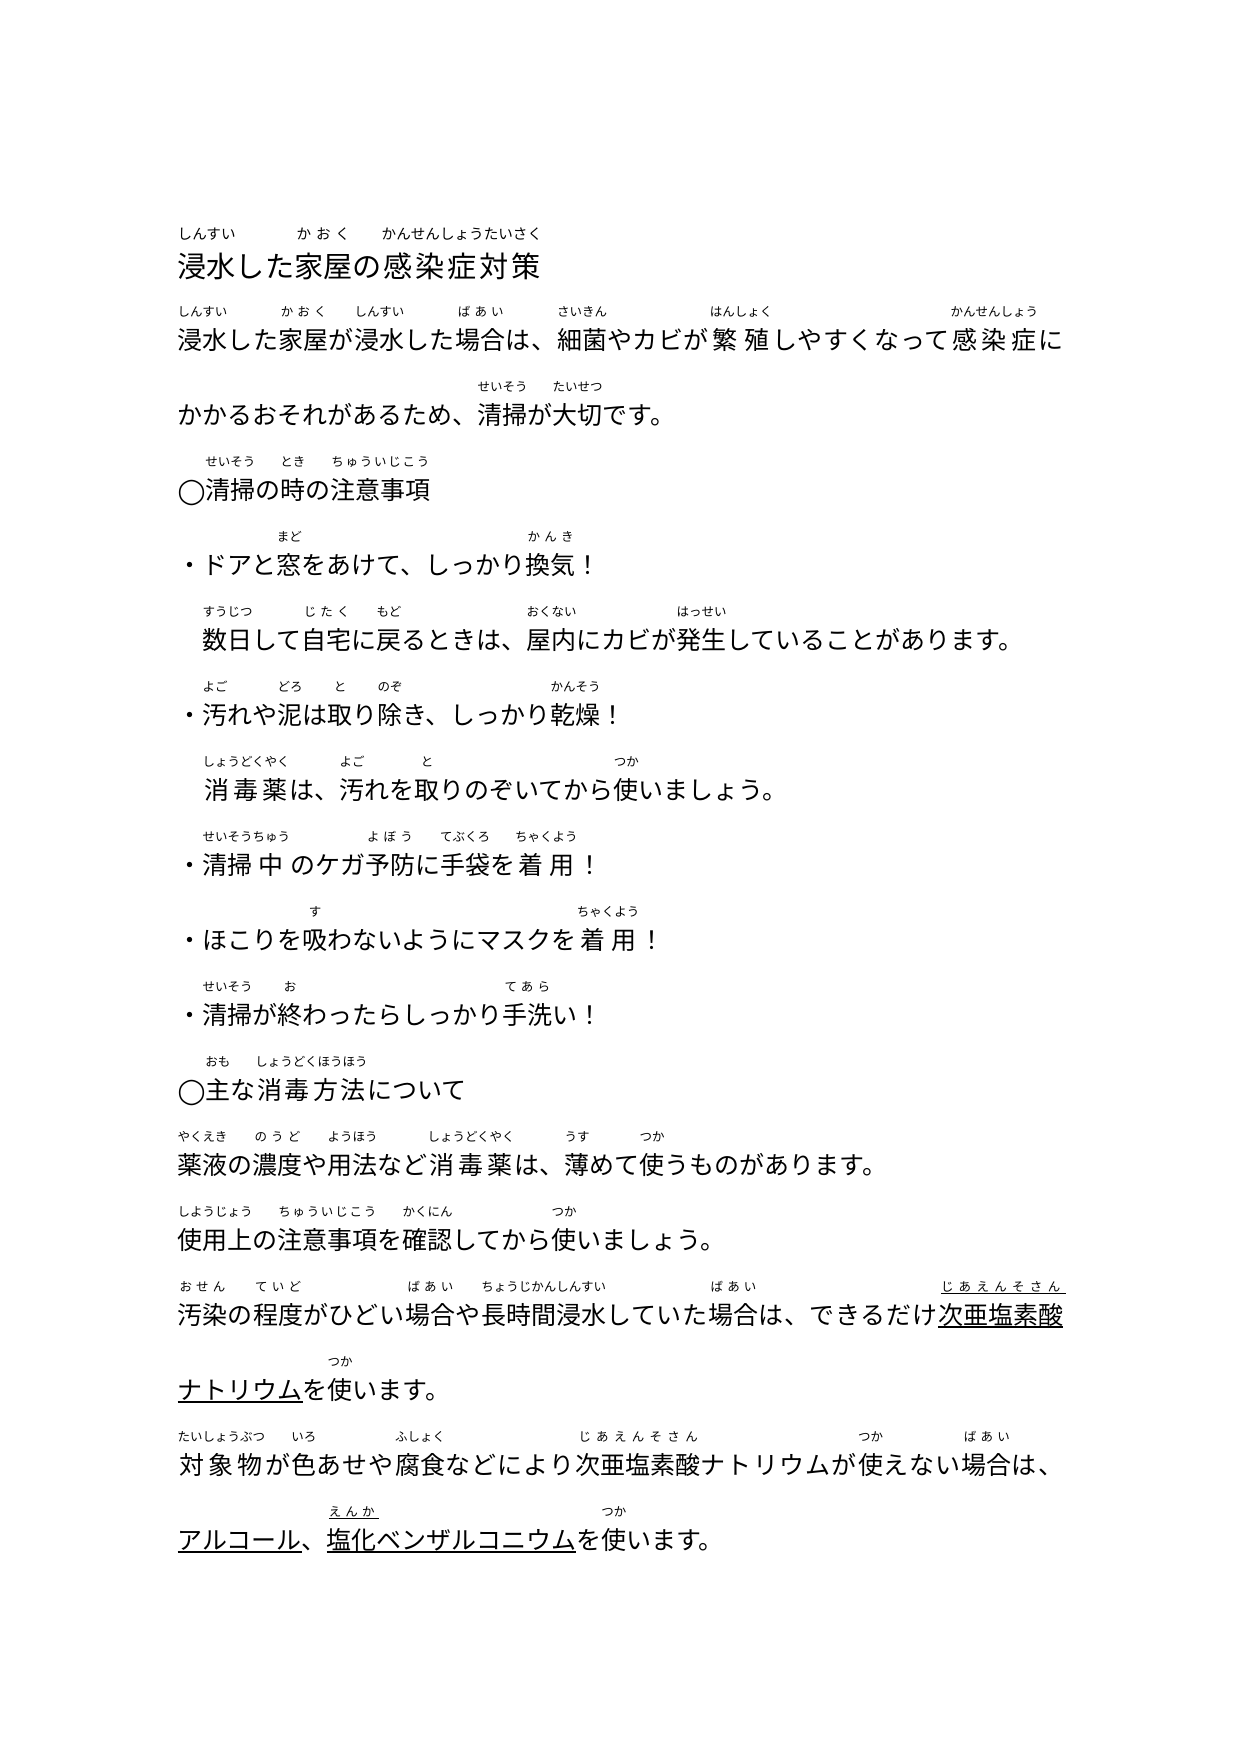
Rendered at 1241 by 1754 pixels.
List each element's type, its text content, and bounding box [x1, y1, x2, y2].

text したの [177, 217, 1063, 292]
text ・ほこりをわないようにマスクを！ [177, 892, 1063, 967]
text があせやなどによりナトリウムがえないは、アルコール、ベンザルコニウムをいます。 [177, 1417, 1063, 1567]
text は、れをりのぞいてからいましょう。 [177, 742, 1063, 817]
text ◯なについて [177, 1042, 1063, 1117]
text のをしてからいましょう。 [177, 1192, 1063, 1267]
text ◯のの [177, 442, 1063, 517]
text のがひどいやしていたは、できるだけナトリウムをいます。 [177, 1267, 1063, 1417]
text のやなどは、めてうものがあります。 [177, 1117, 1063, 1192]
text ・ドアとをあけて、しっかり！ [177, 517, 1063, 592]
text してにるときは、にカビがしていることがあります。 [177, 592, 1063, 667]
text ・れやはりき、しっかり！ [177, 667, 1063, 742]
text ・のケガにを！ [177, 817, 1063, 892]
text ・がわったらしっかりい！ [177, 967, 1063, 1042]
text したがしたは、やカビがしやすくなってにかかるおそれがあるため、がです。 [177, 292, 1063, 442]
